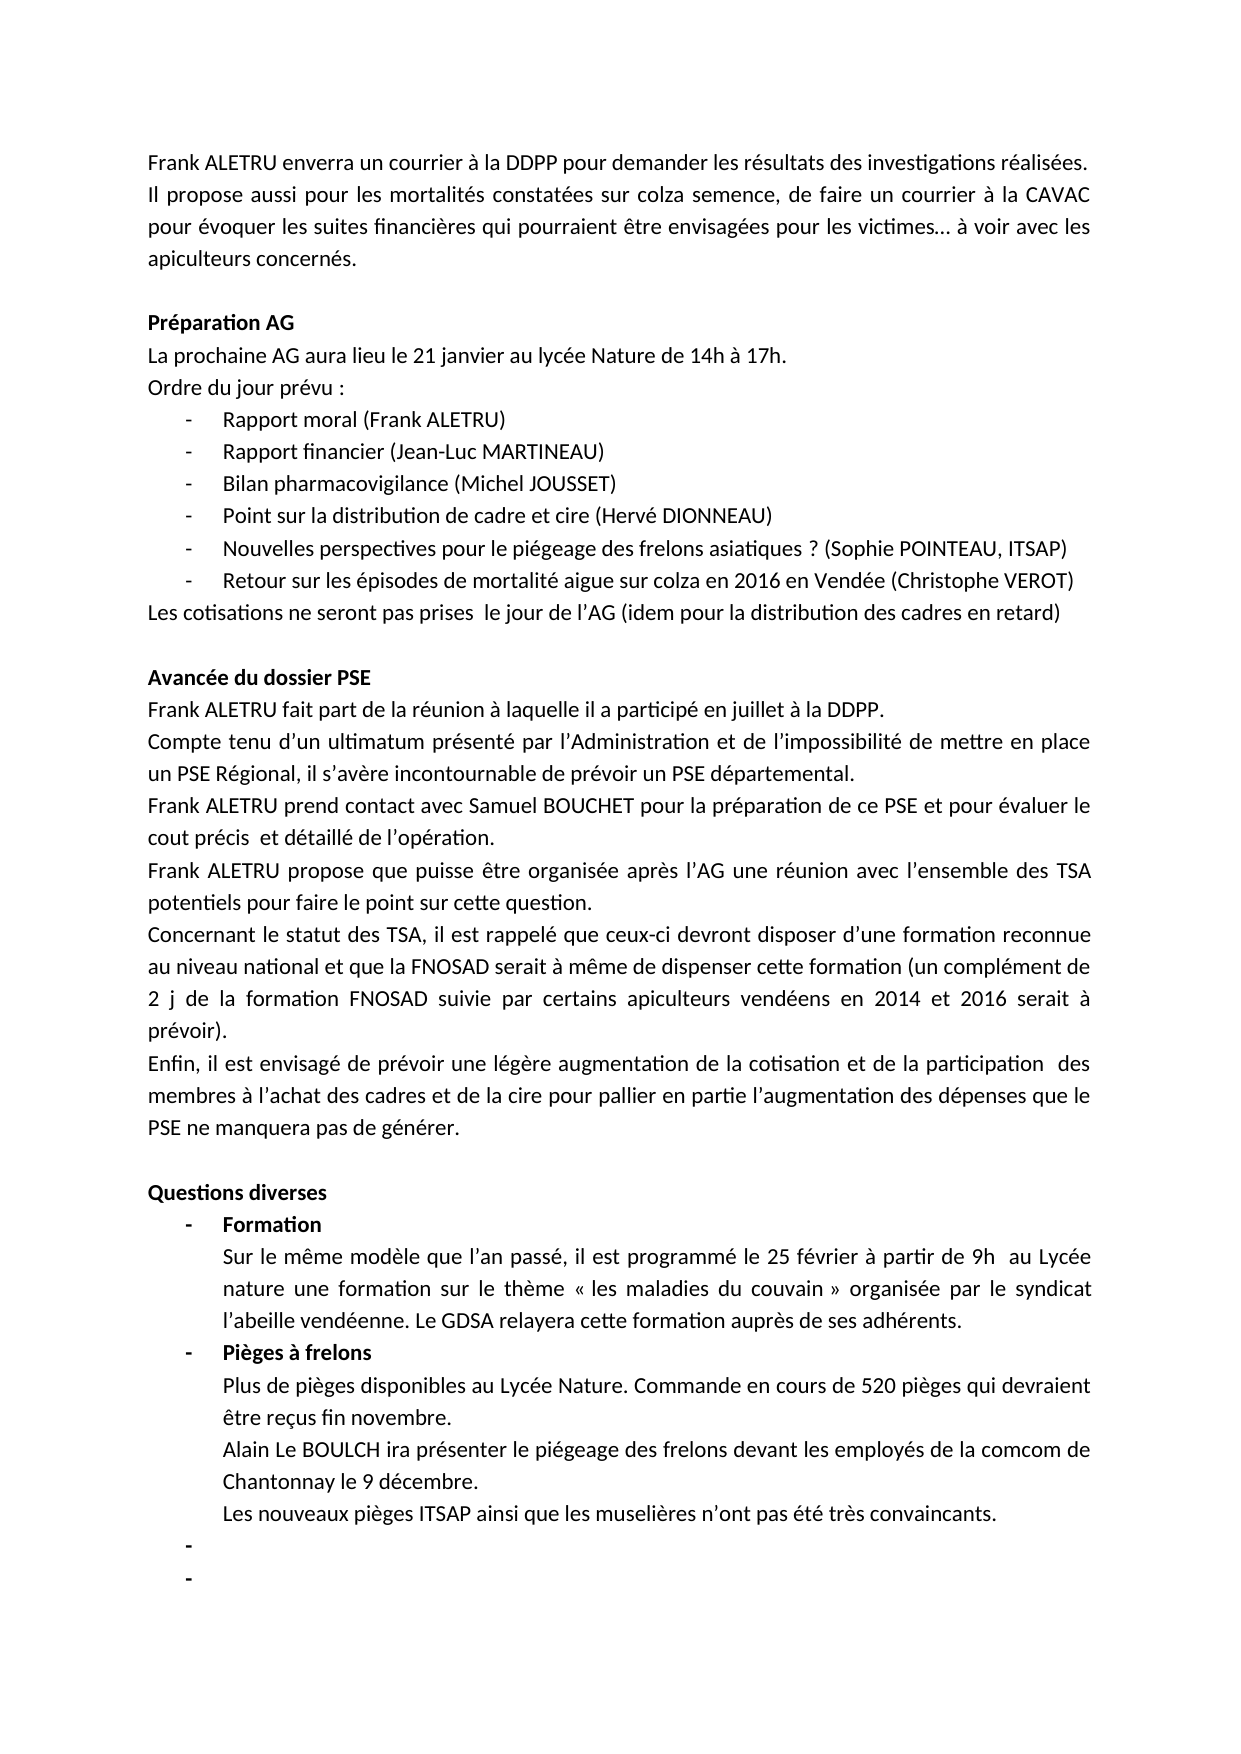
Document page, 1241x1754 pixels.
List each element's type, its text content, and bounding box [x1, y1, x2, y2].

list Rapport moral (Frank ALETRU) [185, 405, 1093, 433]
list Point sur la distribution de cadre et cire (Hervé DIONNEAU) [185, 502, 1093, 530]
text Frank ALETRU fait part de la réunion à laquelle il a participé en juillet à la DDPP. [148, 695, 1093, 723]
list Formation [185, 1210, 1093, 1238]
text Frank ALETRU enverra un courrier à la DDPP pour demander les résultats des investigations réalisées. [148, 148, 1093, 176]
list Les nouveaux pièges ITSAP ainsi que les muselières n’ont pas été très convaincants. [223, 1499, 1093, 1527]
list Retour sur les épisodes de mortalité aigue sur colza en 2016 en Vendée (Christophe VEROT) [185, 566, 1093, 594]
text Questions diverses [148, 1178, 1093, 1206]
text Frank ALETRU prend contact avec Samuel BOUCHET pour la préparation de ce PSE et pour évaluer le cout précis et détaillé de l’opération. [148, 791, 1093, 852]
list Rapport financier (Jean-Luc MARTINEAU) [185, 437, 1093, 465]
text Frank ALETRU propose que puisse être organisée après l’AG une réunion avec l’ensemble des TSA potentiels pour faire le point sur cette question. [148, 856, 1093, 916]
text Enfin, il est envisagé de prévoir une légère augmentation de la cotisation et de la participation des membres à l’achat des cadres et de la cire pour pallier en partie l’augmentation des dépenses que le PSE ne manquera pas de générer. [148, 1049, 1093, 1141]
text La prochaine AG aura lieu le 21 janvier au lycée Nature de 14h à 17h. [148, 341, 1093, 369]
text Préparation AG [148, 308, 1093, 337]
list Sur le même modèle que l’an passé, il est programmé le 25 février à partir de 9h au Lycée nature une formation sur le thème « les maladies du couvain » organisée par le syndicat l’abeille vendéenne. Le GDSA relayera cette formation auprès de ses adhérents. [223, 1242, 1093, 1334]
list Bilan pharmacovigilance (Michel JOUSSET) [185, 469, 1093, 497]
text Compte tenu d’un ultimatum présenté par l’Administration et de l’impossibilité de mettre en place un PSE Régional, il s’avère incontournable de prévoir un PSE départemental. [148, 727, 1093, 787]
list Pièges à frelons [185, 1338, 1093, 1367]
list Alain Le BOULCH ira présenter le piégeage des frelons devant les employés de la comcom de Chantonnay le 9 décembre. [223, 1435, 1093, 1495]
text Il propose aussi pour les mortalités constatées sur colza semence, de faire un courrier à la CAVAC pour évoquer les suites financières qui pourraient être envisagées pour les victimes… à voir avec les apiculteurs concernés. [148, 180, 1093, 272]
text Les cotisations ne seront pas prises le jour de l’AG (idem pour la distribution des cadres en retard) [148, 598, 1093, 626]
list Plus de pièges disponibles au Lycée Nature. Commande en cours de 520 pièges qui devraient être reçus fin novembre. [223, 1371, 1093, 1431]
text Ordre du jour prévu : [148, 373, 1093, 401]
list Nouvelles perspectives pour le piégeage des frelons asiatiques ? (Sophie POINTEAU, ITSAP) [185, 534, 1093, 562]
text Concernant le statut des TSA, il est rappelé que ceux-ci devront disposer d’une formation reconnue au niveau national et que la FNOSAD serait à même de dispenser cette formation (un complément de 2 j de la formation FNOSAD suivie par certains apiculteurs vendéens en 2014 et 2016 serait à prévoir). [148, 920, 1093, 1045]
text Avancée du dossier PSE [148, 663, 1093, 691]
